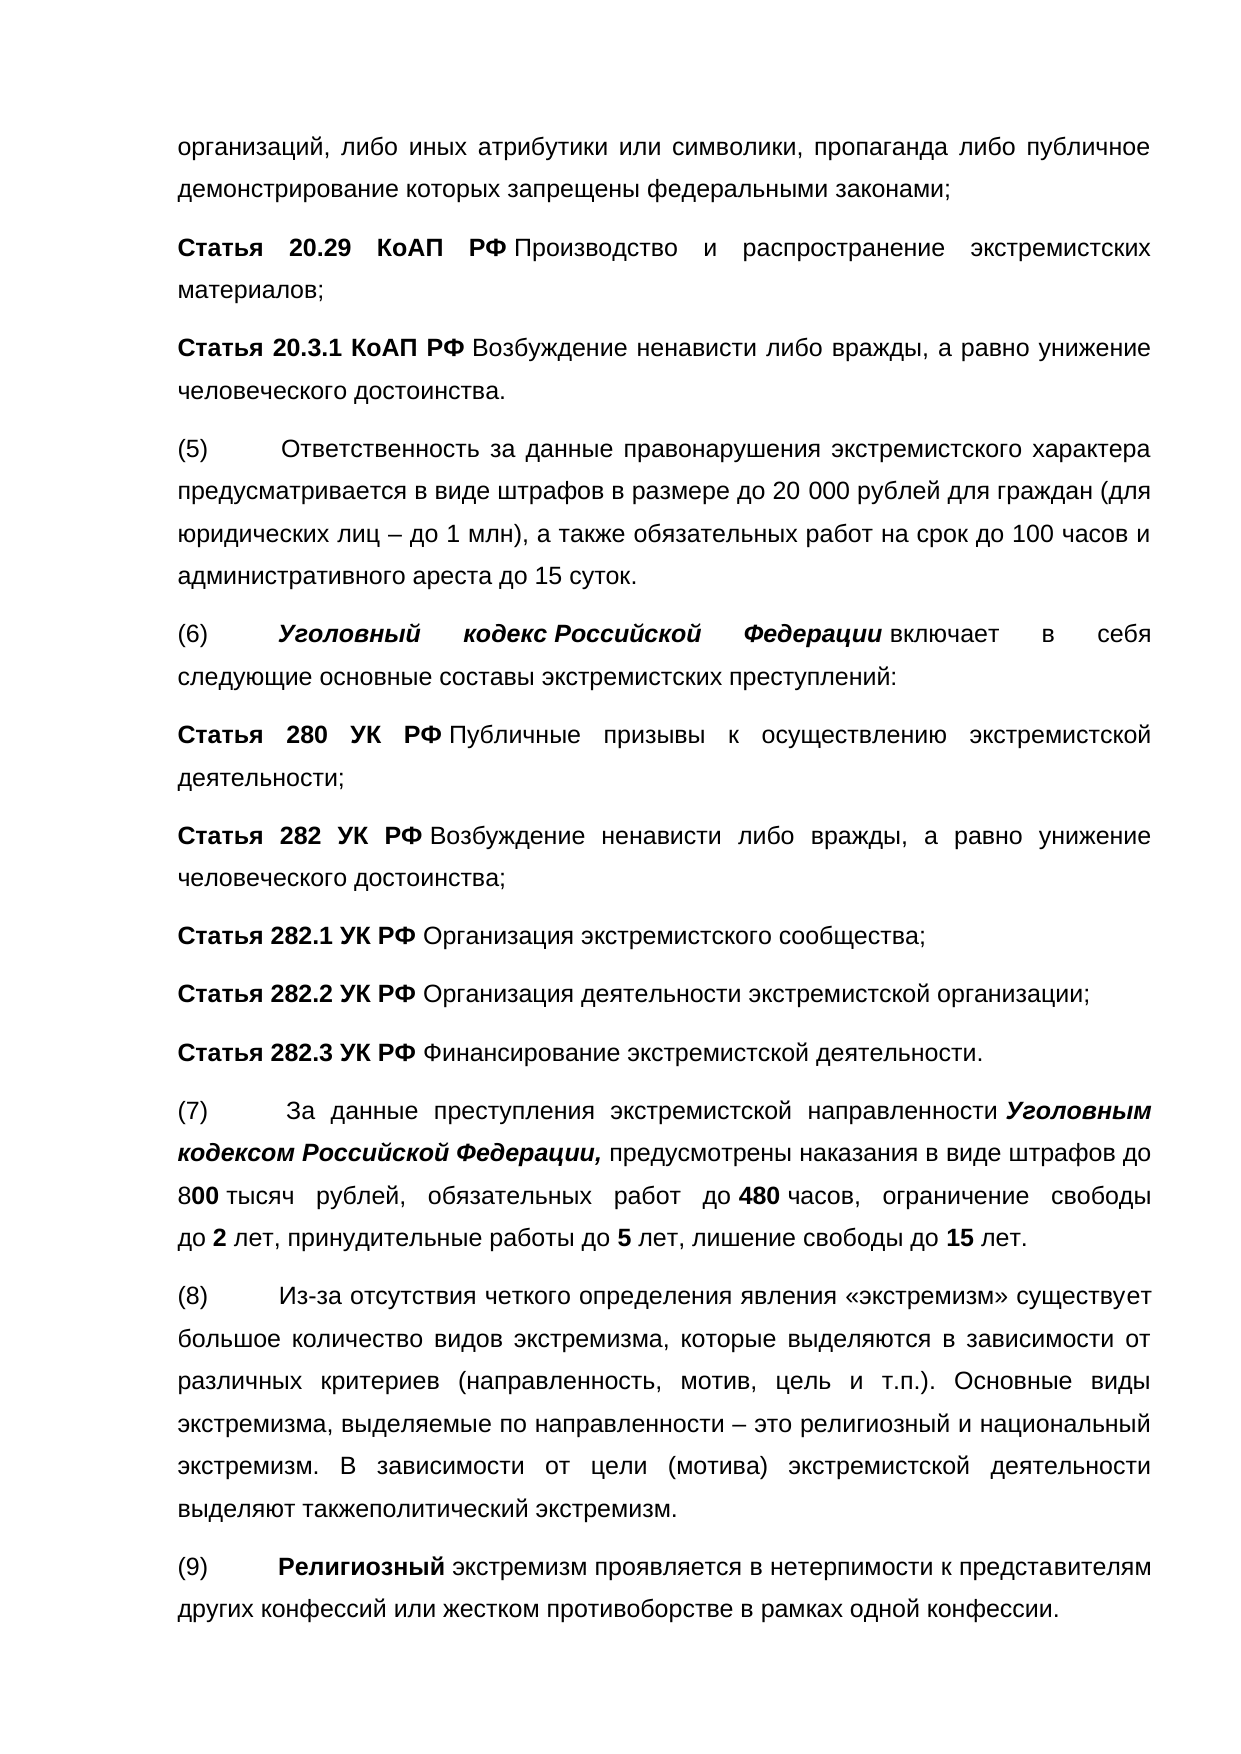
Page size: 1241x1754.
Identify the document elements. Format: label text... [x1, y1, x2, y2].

text Статья 280 УК РФ Публичные призывы к осуществлению экстремистской деятельности; [177, 706, 1152, 791]
text (8) Из-за отсутствия четкого определения явления «экстремизм» существует большое количество видов экстремизма, которые выделяются в зависимости от различных критериев (направленность, мотив, цель и т.п.). Основные виды экстремизма, выделяемые по направленности – это религиозный и национальный экстремизм. В зависимости от цели (мотива) экстремистской деятельности выделяют такжеполитический экстремизм. [177, 1267, 1152, 1522]
text Статья 282.3 УК РФ Финансирование экстремистской деятельности. [177, 1024, 1152, 1066]
text (5) Ответственность за данные правонарушения экстремистского характера предусматривается в виде штрафов в размере до 20 000 рублей для граждан (для юридических лиц – до 1 млн), а также обязательных работ на срок до 100 часов и административного ареста до 15 суток. [177, 420, 1152, 590]
text Статья 20.3.1 КоАП РФ Возбуждение ненависти либо вражды, а равно унижение человеческого достоинства. [177, 319, 1152, 404]
text Статья 20.29 КоАП РФ Производство и распространение экстремистских материалов; [177, 219, 1152, 304]
text (9) Религиозный экстремизм проявляется в нетерпимости к представителям других конфессий или жестком противоборстве в рамках одной конфессии. [177, 1538, 1152, 1623]
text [177, 118, 1152, 203]
text Статья 282.1 УК РФ Организация экстремистского сообщества; [177, 907, 1152, 950]
text Статья 282 УК РФ Возбуждение ненависти либо вражды, а равно унижение человеческого достоинства; [177, 807, 1152, 892]
text (7) За данные преступления экстремистской направленности Уголовным кодексом Российской Федерации, предусмотрены наказания в виде штрафов до 800 тысяч рублей, обязательных работ до 480 часов, ограничение свободы до 2 лет, принудительные работы до 5 лет, лишение свободы до 15 лет. [177, 1082, 1152, 1252]
text (6) Уголовный кодекс Российской Федерации включает в себя следующие основные составы экстремистских преступлений: [177, 606, 1152, 691]
text Статья 282.2 УК РФ Организация деятельности экстремистской организации; [177, 966, 1152, 1008]
